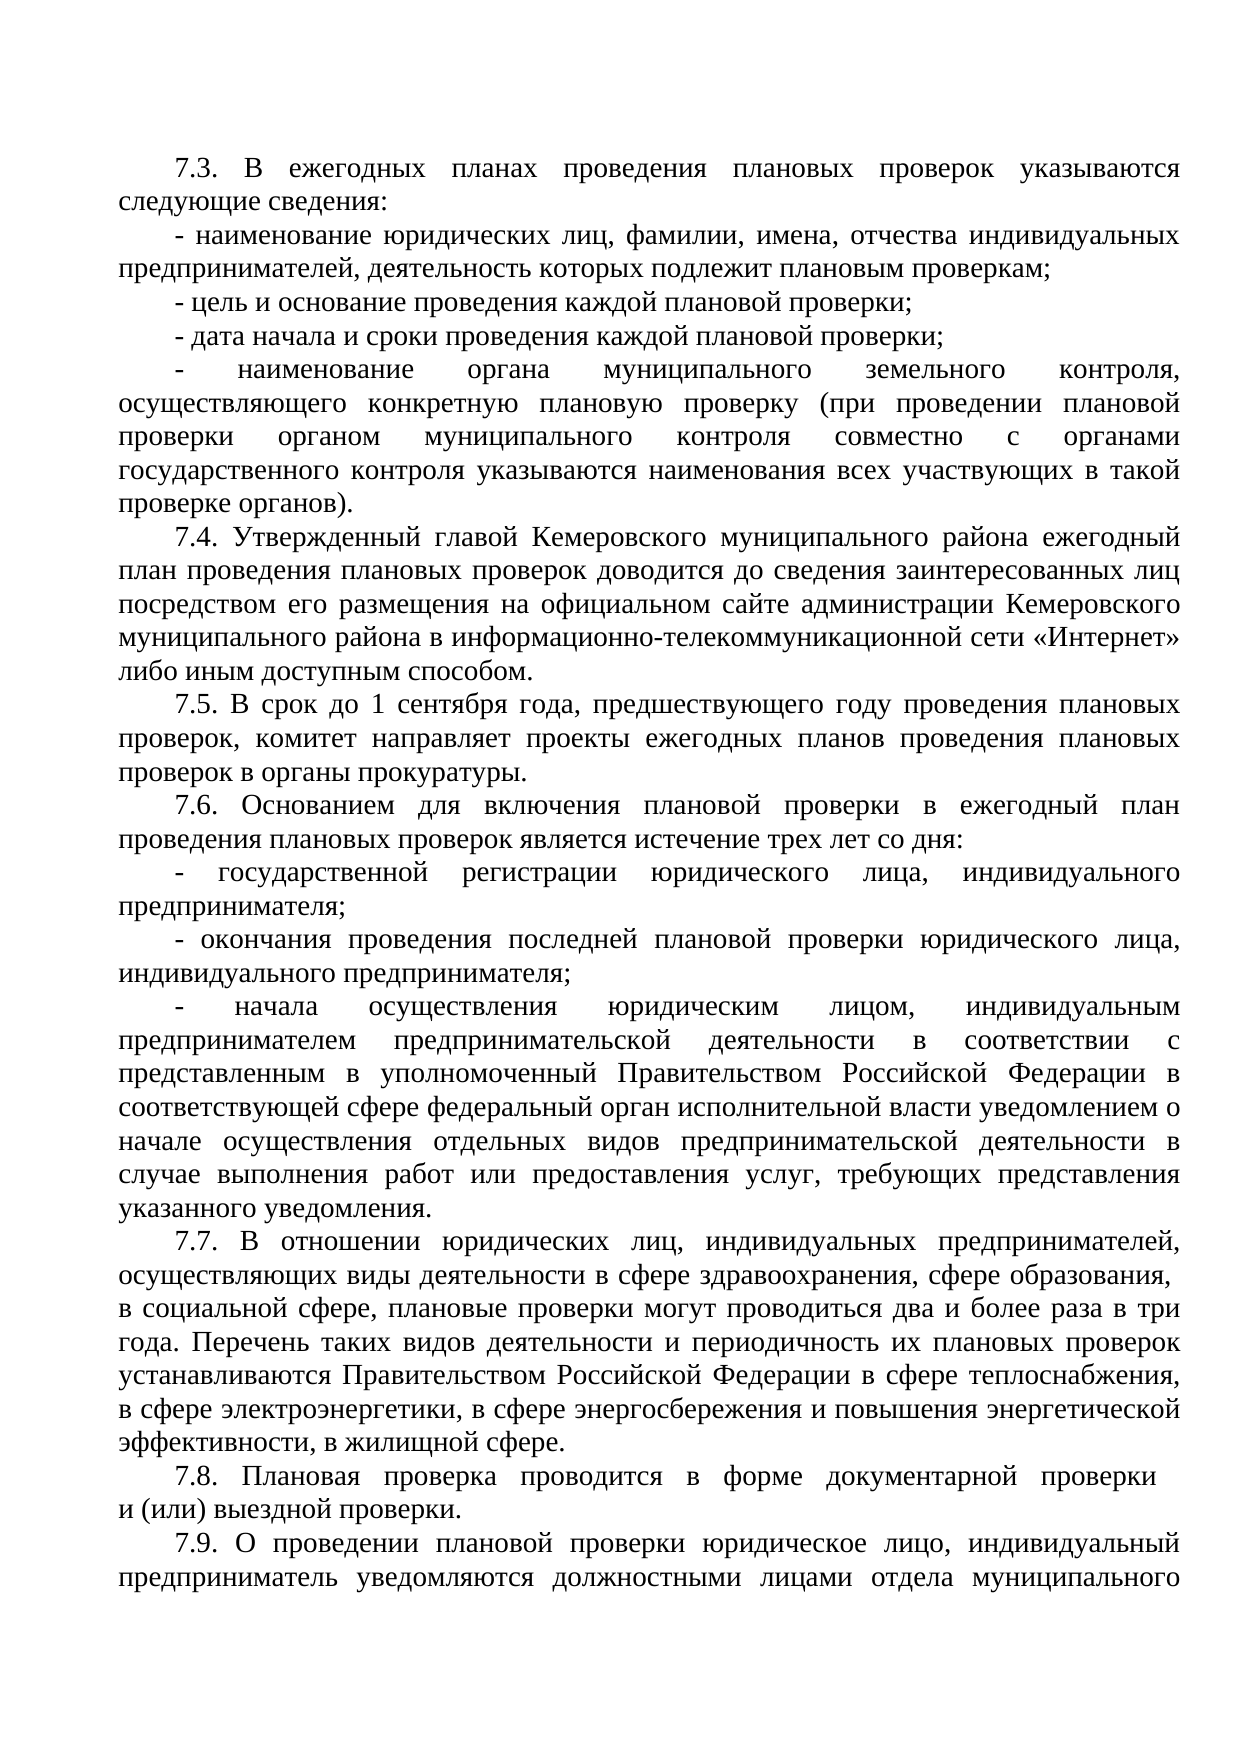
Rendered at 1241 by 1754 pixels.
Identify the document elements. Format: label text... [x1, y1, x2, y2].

text 7.8. Плановая проверка проводится в форме документарной проверки и (или) выездной проверки. [118, 1458, 1181, 1525]
text 7.3. В ежегодных планах проведения плановых проверок указываются следующие сведения: [118, 150, 1181, 217]
text - государственной регистрации юридического лица, индивидуального предпринимателя; [118, 854, 1181, 921]
text - окончания проведения последней плановой проверки юридического лица, индивидуального предпринимателя; [118, 921, 1181, 988]
text - наименование органа муниципального земельного контроля, осуществляющего конкретную плановую проверку (при проведении плановой проверки органом муниципального контроля совместно с органами государственного контроля указываются наименования всех участвующих в такой проверке органов). [118, 351, 1181, 519]
text - цель и основание проведения каждой плановой проверки; [118, 284, 1181, 318]
text - дата начала и сроки проведения каждой плановой проверки; [118, 318, 1181, 351]
text 7.5. В срок до 1 сентября года, предшествующего году проведения плановых проверок, комитет направляет проекты ежегодных планов проведения плановых проверок в органы прокуратуры. [118, 687, 1181, 787]
text 7.4. Утвержденный главой Кемеровского муниципального района ежегодный план проведения плановых проверок доводится до сведения заинтересованных лиц посредством его размещения на официальном сайте администрации Кемеровского муниципального района в информационно-телекоммуникационной сети «Интернет» либо иным доступным способом. [118, 519, 1181, 687]
text - наименование юридических лиц, фамилии, имена, отчества индивидуальных предпринимателей, деятельность которых подлежит плановым проверкам; [118, 217, 1181, 284]
text 7.6. Основанием для включения плановой проверки в ежегодный план проведения плановых проверок является истечение трех лет со дня: [118, 787, 1181, 854]
text 7.7. В отношении юридических лиц, индивидуальных предпринимателей, осуществляющих виды деятельности в сфере здравоохранения, сфере образования, в социальной сфере, плановые проверки могут проводиться два и более раза в три года. Перечень таких видов деятельности и периодичность их плановых проверок устанавливаются Правительством Российской Федерации в сфере теплоснабжения, в сфере электроэнергетики, в сфере энергосбережения и повышения энергетической эффективности, в жилищной сфере. [118, 1223, 1181, 1458]
text - начала осуществления юридическим лицом, индивидуальным предпринимателем предпринимательской деятельности в соответствии с представленным в уполномоченный Правительством Российской Федерации в соответствующей сфере федеральный орган исполнительной власти уведомлением о начале осуществления отдельных видов предпринимательской деятельности в случае выполнения работ или предоставления услуг, требующих представления указанного уведомления. [118, 988, 1181, 1223]
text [118, 1525, 1181, 1592]
